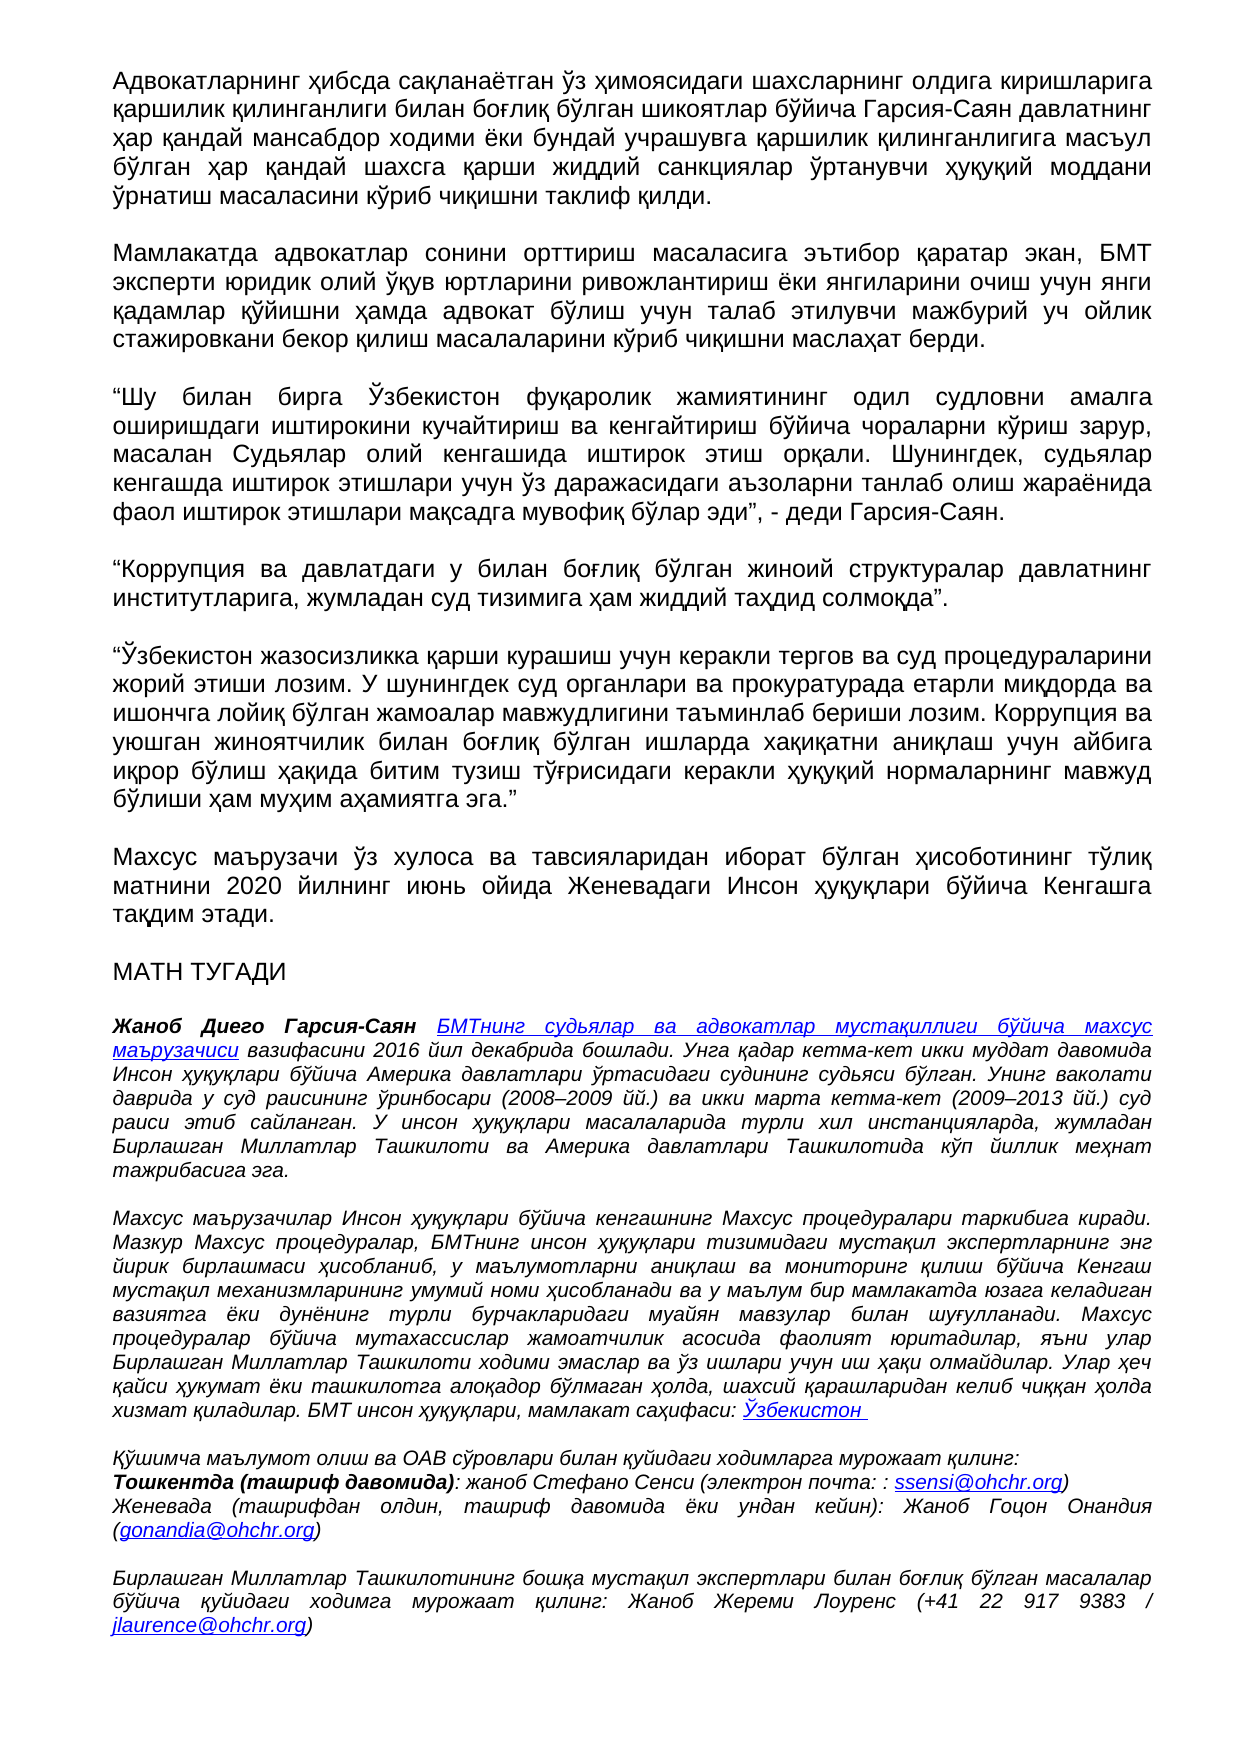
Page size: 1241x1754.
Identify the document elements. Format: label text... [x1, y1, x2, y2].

text “Ўзбекистон жазосизликка қарши курашиш учун керакли тергов ва суд процедураларини жорий этиши лозим. У шунингдек суд органлари ва прокуратурада етарли миқдорда ва ишончга лойиқ бўлган жамоалар мавжудлигини таъминлаб бериши лозим. Коррупция ва уюшган жиноятчилик билан боғлиқ бўлган ишларда хақиқатни аниқлаш учун айбига иқрор бўлиш ҳақида битим тузиш тўғрисидаги керакли ҳуқуқий нормаларнинг мавжуд бўлиши ҳам муҳим аҳамиятга эга.” [112, 641, 1153, 813]
text “Шу билан бирга Ўзбекистон фуқаролик жамиятининг одил судловни амалга оширишдаги иштирокини кучайтириш ва кенгайтириш бўйича чораларни кўриш зарур, масалан Судьялар олий кенгашида иштирок этиш орқали. Шунингдек, судьялар кенгашда иштирок этишлари учун ўз даражасидаги аъзоларни танлаб олиш жараёнида фаол иштирок этишлари мақсадга мувофиқ бўлар эди”, - деди Гарсия-Саян. [112, 382, 1153, 526]
text “Коррупция ва давлатдаги у билан боғлиқ бўлган жиноий структуралар давлатнинг институтларига, жумладан суд тизимига ҳам жиддий таҳдид солмоқда”. [112, 554, 1153, 612]
text Қўшимча маълумот олиш ва ОАВ сўровлари билан қуйидаги ходимларга мурожаат қилинг: [112, 1446, 1153, 1469]
text Мамлакатда адвокатлар сонини орттириш масаласига эътибор қаратар экан, БМТ эксперти юридик олий ўқув юртларини ривожлантириш ёки янгиларини очиш учун янги қадамлар қўйишни ҳамда адвокат бўлиш учун талаб этилувчи мажбурий уч ойлик стажировкани бекор қилиш масалаларини кўриб чиқишни маслаҳат берди. [112, 238, 1153, 353]
text Махсус маърузачи ўз хулоса ва тавсияларидан иборат бўлган ҳисоботининг тўлиқ матнини 2020 йилнинг июнь ойида Женевадаги Инсон ҳуқуқлари бўйича Кенгашга тақдим этади. [112, 842, 1153, 928]
text МАТН ТУГАДИ [112, 957, 1153, 986]
text Жаноб Диего Гарсия-Саян БМТнинг судьялар ва адвокатлар мустақиллиги бўйича махсус маърузачиси вазифасини 2016 йил декабрида бошлади. Унга қадар кетма-кет икки муддат давомида Инсон ҳуқуқлари бўйича Америка давлатлари ўртасидаги судининг судьяси бўлган. Унинг ваколати даврида у суд раисининг ўринбосари (2008–2009 йй.) ва икки марта кетма-кет (2009–2013 йй.) суд раиси этиб сайланган. У инсон ҳуқуқлари масалаларида турли хил инстанцияларда, жумладан Бирлашган Миллатлар Ташкилоти ва Америка давлатлари Ташкилотида кўп йиллик меҳнат тажрибасига эга. [112, 1014, 1153, 1182]
text Тошкентда (ташриф давомида): жаноб Стефано Сенси (электрон почта: : ssensi@ohchr.org) [112, 1469, 1153, 1493]
text Адвокатларнинг ҳибсда сақланаётган ўз ҳимоясидаги шахсларнинг олдига киришларига қаршилик қилинганлиги билан боғлиқ бўлган шикоятлар бўйича Гарсия-Саян давлатнинг ҳар қандай мансабдор ходими ёки бундай учрашувга қаршилик қилинганлигига масъул бўлган ҳар қандай шахсга қарши жиддий санкциялар ўртанувчи ҳуқуқий моддани ўрнатиш масаласини кўриб чиқишни таклиф қилди. [112, 66, 1153, 209]
text Бирлашган Миллатлар Ташкилотининг бошқа мустақил экспертлари билан боғлиқ бўлган масалалар бўйича қуйидаги ходимга мурожаат қилинг: Жаноб Жереми Лоуренс (+41 22 917 9383 / jlaurence@ohchr.org) [112, 1565, 1153, 1637]
text Женевада (ташрифдан олдин, ташриф давомида ёки ундан кейин): Жаноб Гоцон Онандия (gonandia@ohchr.org) [112, 1493, 1153, 1541]
text Махсус маърузачилар Инсон ҳуқуқлари бўйича кенгашнинг Махсус процедуралари таркибига киради. Мазкур Махсус процедуралар, БМТнинг инсон ҳуқуқлари тизимидаги мустақил экспертларнинг энг йирик бирлашмаси ҳисобланиб, у маълумотларни аниқлаш ва мониторинг қилиш бўйича Кенгаш мустақил механизмларининг умумий номи ҳисобланади ва у маълум бир мамлакатда юзага келадиган вазиятга ёки дунёнинг турли бурчакларидаги муайян мавзулар билан шуғулланади. Махсус процедуралар бўйича мутахассислар жамоатчилик асосида фаолият юритадилар, яъни улар Бирлашган Миллатлар Ташкилоти ходими эмаслар ва ўз ишлари учун иш ҳақи олмайдилар. Улар ҳеч қайси ҳукумат ёки ташкилотга алоқадор бўлмаган ҳолда, шахсий қарашларидан келиб чиққан ҳолда хизмат қиладилар. БМТ инсон ҳуқуқлари, мамлакат саҳифаси: Ўзбекистон [112, 1206, 1153, 1422]
